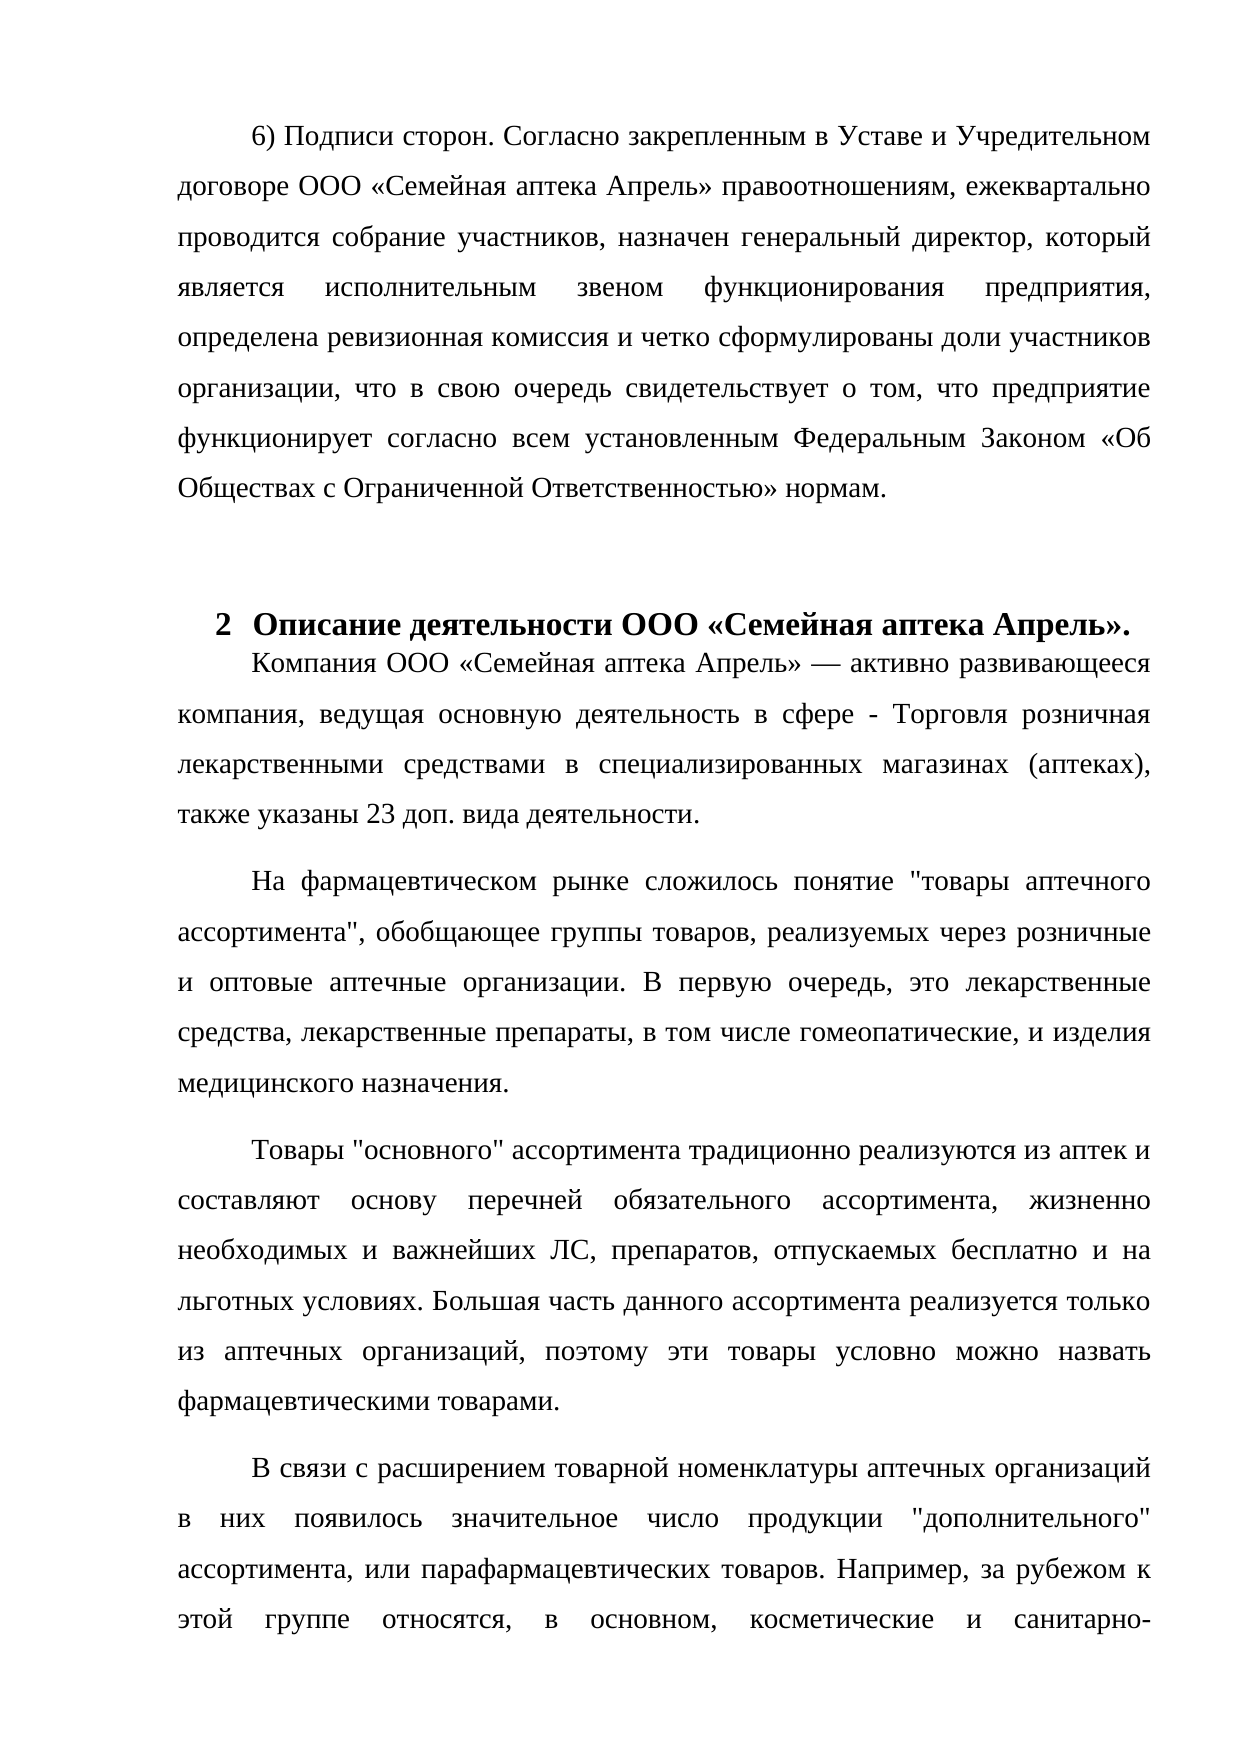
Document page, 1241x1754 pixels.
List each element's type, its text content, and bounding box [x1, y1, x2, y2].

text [177, 1450, 1152, 1635]
list Описание деятельности ООО «Семейная аптека Апрель». [215, 604, 1152, 643]
text 6) Подписи сторон. Согласно закрепленным в Уставе и Учредительном договоре ООО «Семейная аптека Апрель» правоотношениям, ежеквартально проводится собрание участников, назначен генеральный директор, который является исполнительным звеном функционирования предприятия, определена ревизионная комиссия и четко сформулированы доли участников организации, что в свою очередь свидетельствует о том, что предприятие функционирует согласно всем установленным Федеральным Законом «Об Обществах с Ограниченной Ответственностью» нормам. [177, 118, 1152, 504]
text Компания ООО «Семейная аптека Апрель» — активно развивающееся компания, ведущая основную деятельность в сфере - Торговля розничная лекарственными средствами в специализированных магазинах (аптеках), также указаны 23 доп. вида деятельности. [177, 646, 1152, 746]
text Товары "основного" ассортимента традиционно реализуются из аптек и составляют основу перечней обязательного ассортимента, жизненно необходимых и важнейших ЛС, препаратов, отпускаемых бесплатно и на льготных условиях. Большая часть данного ассортимента реализуется только из аптечных организаций, поэтому эти товары условно можно назвать фармацевтическими товарами. [177, 1132, 1152, 1417]
text Компания ООО «Семейная аптека Апрель» — активно развивающееся компания, ведущая основную деятельность в сфере - Торговля розничная лекарственными средствами в специализированных магазинах (аптеках), также указаны 23 доп. вида деятельности. [177, 780, 1152, 830]
text На фармацевтическом рынке сложилось понятие "товары аптечного ассортимента", обобщающее группы товаров, реализуемых через розничные и оптовые аптечные организации. В первую очередь, это лекарственные средства, лекарственные препараты, в том числе гомеопатические, и изделия медицинского назначения. [177, 863, 1152, 1098]
